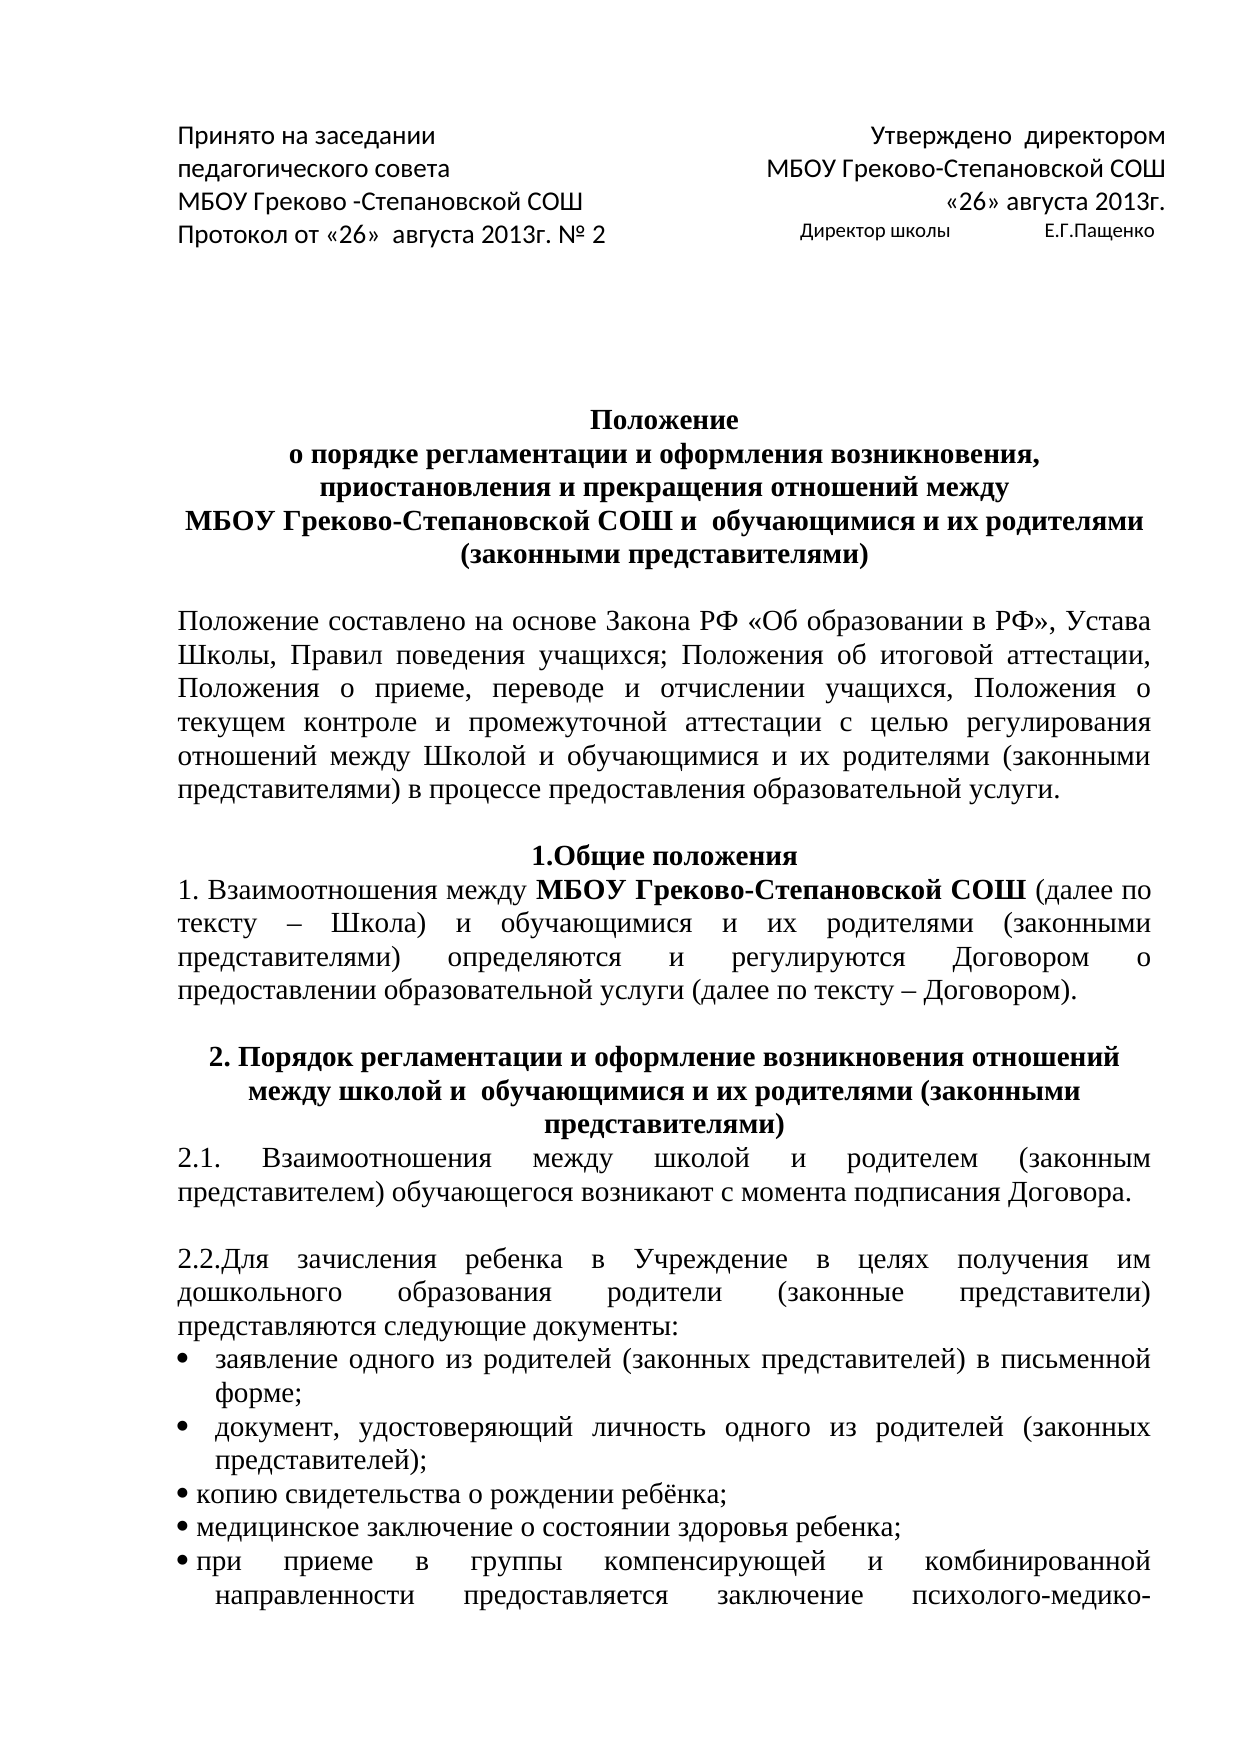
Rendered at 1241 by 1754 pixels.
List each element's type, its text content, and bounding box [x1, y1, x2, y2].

table_header Принято на заседании педагогического совета МБОУ Греково -Степановской СОШ Протокол от «26» августа 2013г. № 2 [166, 118, 671, 302]
text 2.1. Взаимоотношения между школой и родителем (законным представителем) обучающегося возникают с момента подписания Договора. [177, 1140, 1152, 1207]
text о порядке регламентации и оформления возникновения, [177, 436, 1152, 469]
table_header Утверждено директором МБОУ Греково-Степановской СОШ «26» августа 2013г. Директор школы Е.Г.Пащенко [671, 118, 1177, 302]
text Положение [177, 402, 1152, 436]
list копию свидетельства о рождении ребёнка; [177, 1476, 1152, 1509]
text МБОУ Греково-Степановской СОШ и обучающимися и их родителями (законными представителями) [177, 503, 1152, 570]
list документ, удостоверяющий личность одного из родителей (законных представителей); [177, 1409, 1152, 1476]
text 2. Порядок регламентации и оформление возникновения отношений между школой и обучающимися и их родителями (законными представителями) [177, 1039, 1152, 1140]
text Положение составлено на основе Закона РФ «Об образовании в РФ», Устава Школы, Правил поведения учащихся; Положения об итоговой аттестации, Положения о приеме, переводе и отчислении учащихся, Положения о текущем контроле и промежуточной аттестации с целью регулирования отношений между Школой и обучающимися и их родителями (законными представителями) в процессе предоставления образовательной услуги. [177, 603, 1152, 805]
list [177, 1543, 1152, 1610]
text 1.Общие положения [177, 838, 1152, 872]
list медицинское заключение о состоянии здоровья ребенка; [177, 1509, 1152, 1543]
list заявление одного из родителей (законных представителей) в письменной форме; [177, 1341, 1152, 1409]
text 2.2.Для зачисления ребенка в Учреждение в целях получения им дошкольного образования родители (законные представители) представляются следующие документы: [177, 1241, 1152, 1341]
text приостановления и прекращения отношений между [177, 469, 1152, 503]
text 1. Взаимоотношения между МБОУ Греково-Степановской СОШ (далее по тексту – Школа) и обучающимися и их родителями (законными представителями) определяются и регулируются Договором о предоставлении образовательной услуги (далее по тексту – Договором). [177, 872, 1152, 1006]
